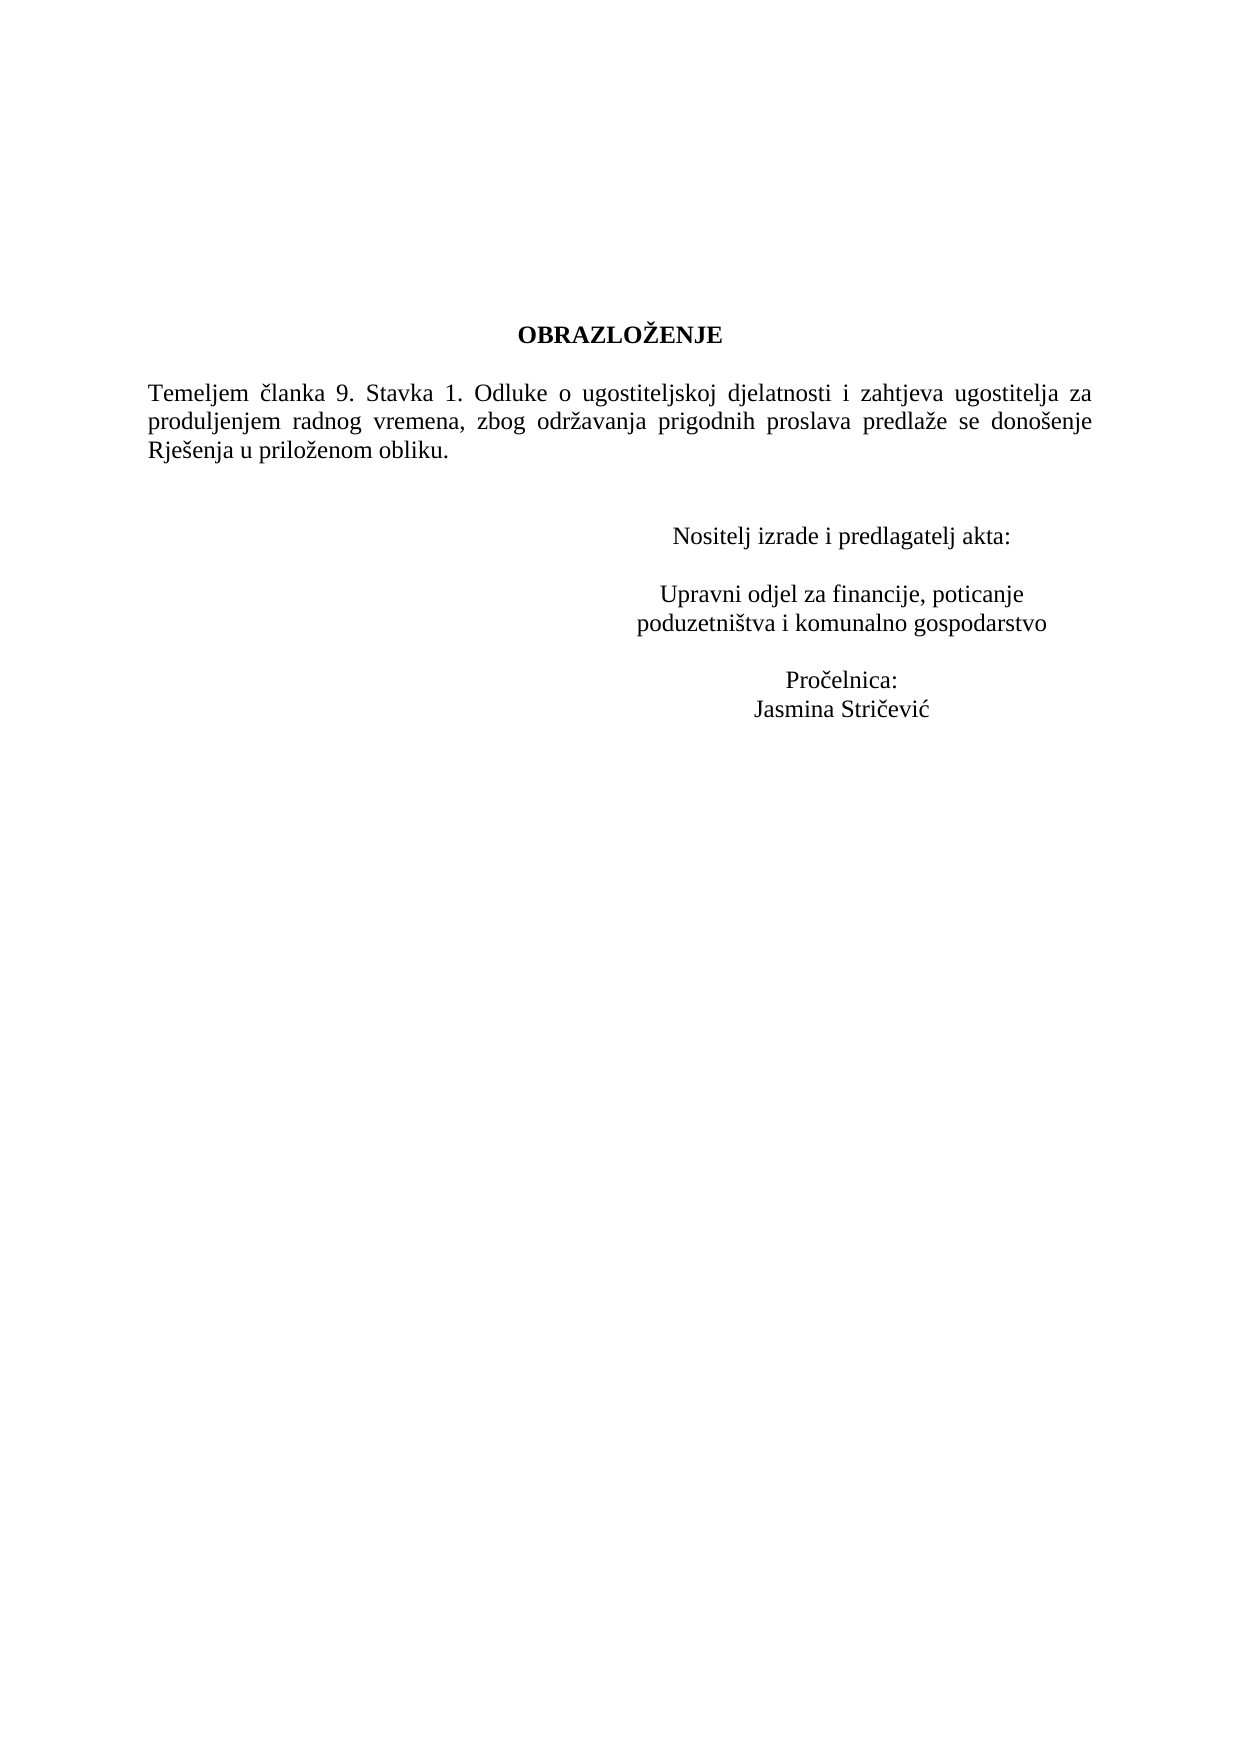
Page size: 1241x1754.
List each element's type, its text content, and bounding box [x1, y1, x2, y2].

text Nositelj izrade i predlagatelj akta: [591, 521, 1093, 550]
text Pročelnica: [591, 665, 1093, 694]
text Temeljem članka 9. Stavka 1. Odluke o ugostiteljskoj djelatnosti i zahtjeva ugostitelja za produljenjem radnog vremena, zbog održavanja prigodnih proslava predlaže se donošenje Rješenja u priloženom obliku. [148, 378, 1093, 464]
text OBRAZLOŽENJE [148, 320, 1093, 349]
text Upravni odjel za financije, poticanje poduzetništva i komunalno gospodarstvo [591, 579, 1093, 636]
